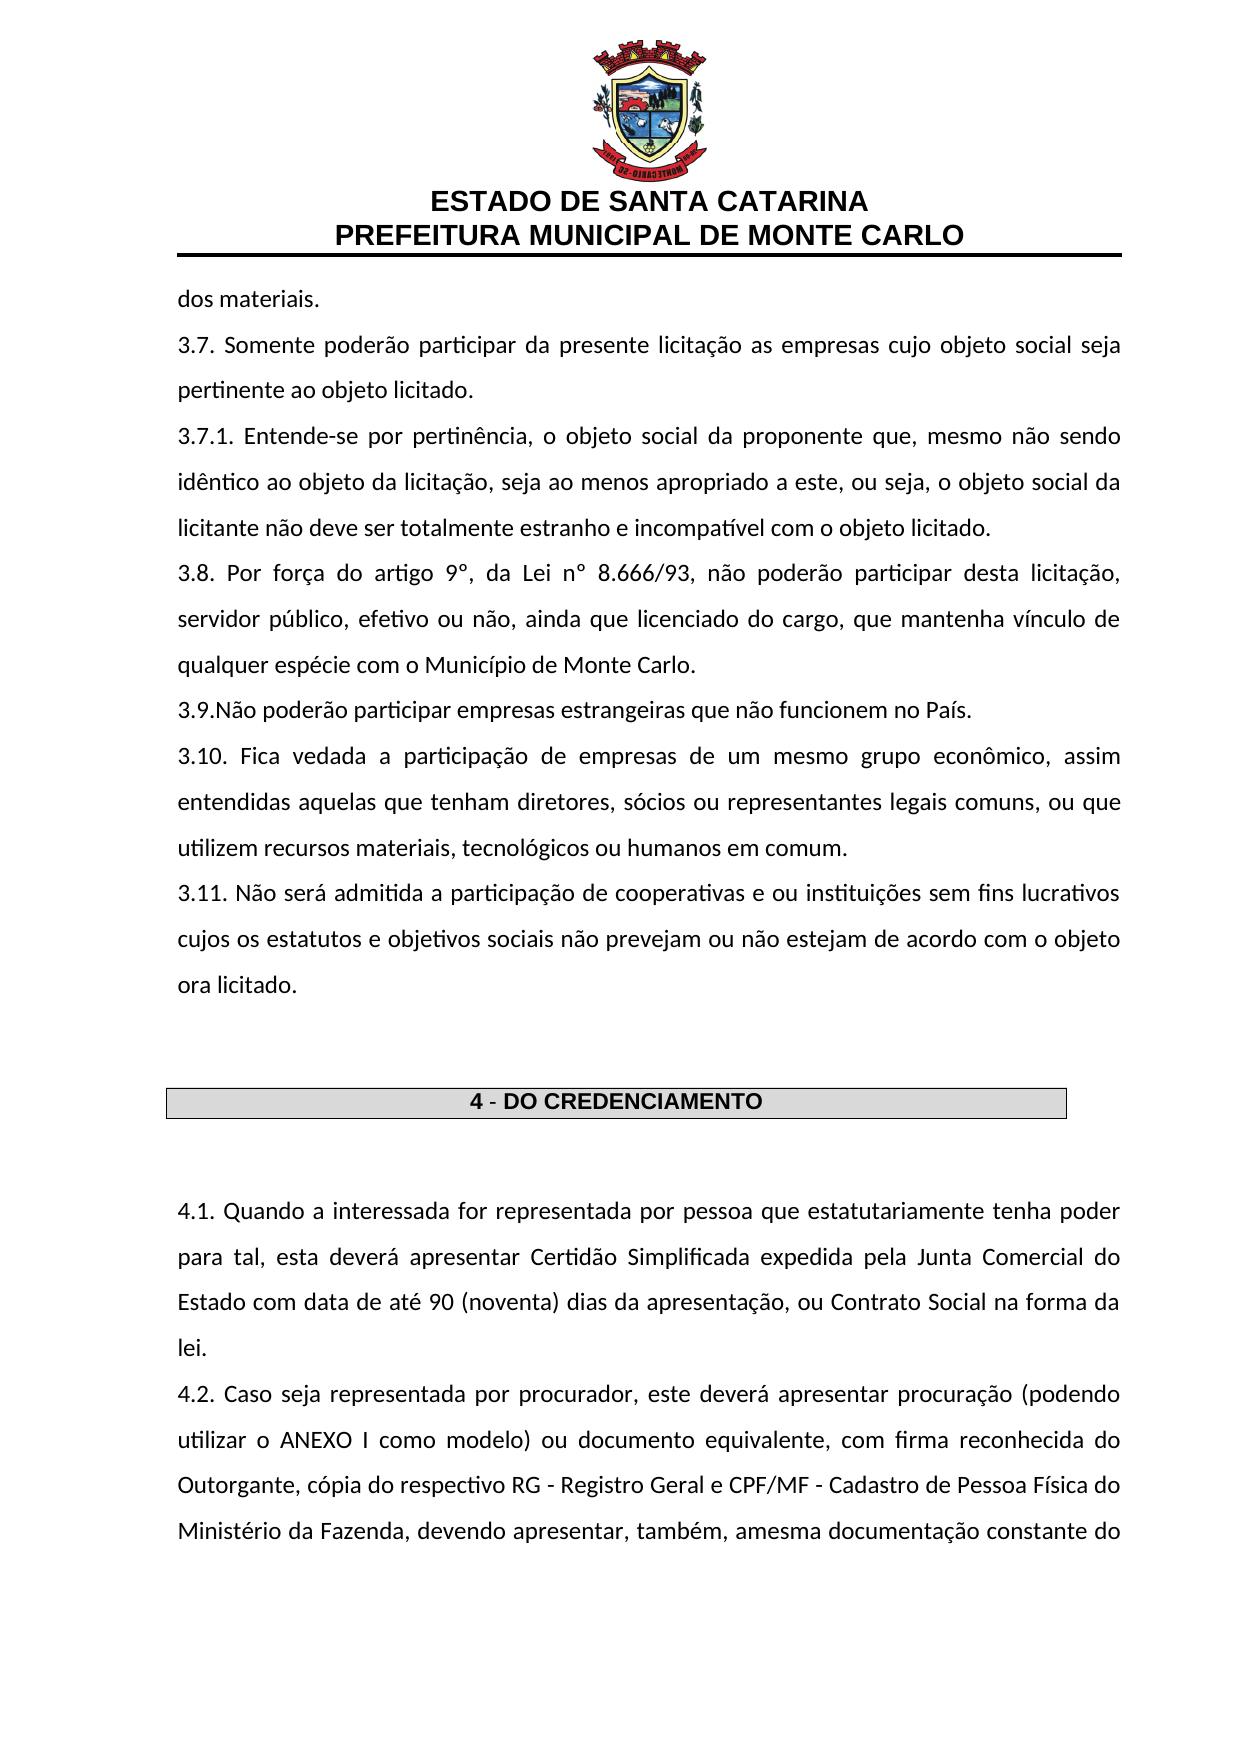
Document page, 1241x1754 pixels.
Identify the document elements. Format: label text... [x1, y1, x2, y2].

text 3.9.Não poderão participar empresas estrangeiras que não funcionem no País. [177, 694, 1122, 725]
text 3.11. Não será admitida a participação de cooperativas e ou instituições sem fins lucrativos cujos os estatutos e objetivos sociais não prevejam ou não estejam de acordo com o objeto ora licitado. [177, 877, 1122, 999]
picture [592, 39, 707, 185]
text 3.7.1. Entende-se por pertinência, o objeto social da proponente que, mesmo não sendo idêntico ao objeto da licitação, seja ao menos apropriado a este, ou seja, o objeto social da licitante não deve ser totalmente estranho e incompatível com o objeto licitado. [177, 420, 1122, 542]
text 4.1. Quando a interessada for representada por pessoa que estatutariamente tenha poder para tal, esta deverá apresentar Certidão Simplificada expedida pela Junta Comercial do Estado com data de até 90 (noventa) dias da apresentação, ou Contrato Social na forma da lei. [177, 1195, 1122, 1363]
text 3.8. Por força do artigo 9º, da Lei nº 8.666/93, não poderão participar desta licitação, servidor público, efetivo ou não, ainda que licenciado do cargo, que mantenha vínculo de qualquer espécie com o Município de Monte Carlo. [177, 557, 1122, 679]
text 3.10. Fica vedada a participação de empresas de um mesmo grupo econômico, assim entendidas aquelas que tenham diretores, sócios ou representantes legais comuns, ou que utilizem recursos materiais, tecnológicos ou humanos em comum. [177, 740, 1122, 862]
text 3.7. Somente poderão participar da presente licitação as empresas cujo objeto social seja pertinente ao objeto licitado. [177, 329, 1122, 405]
